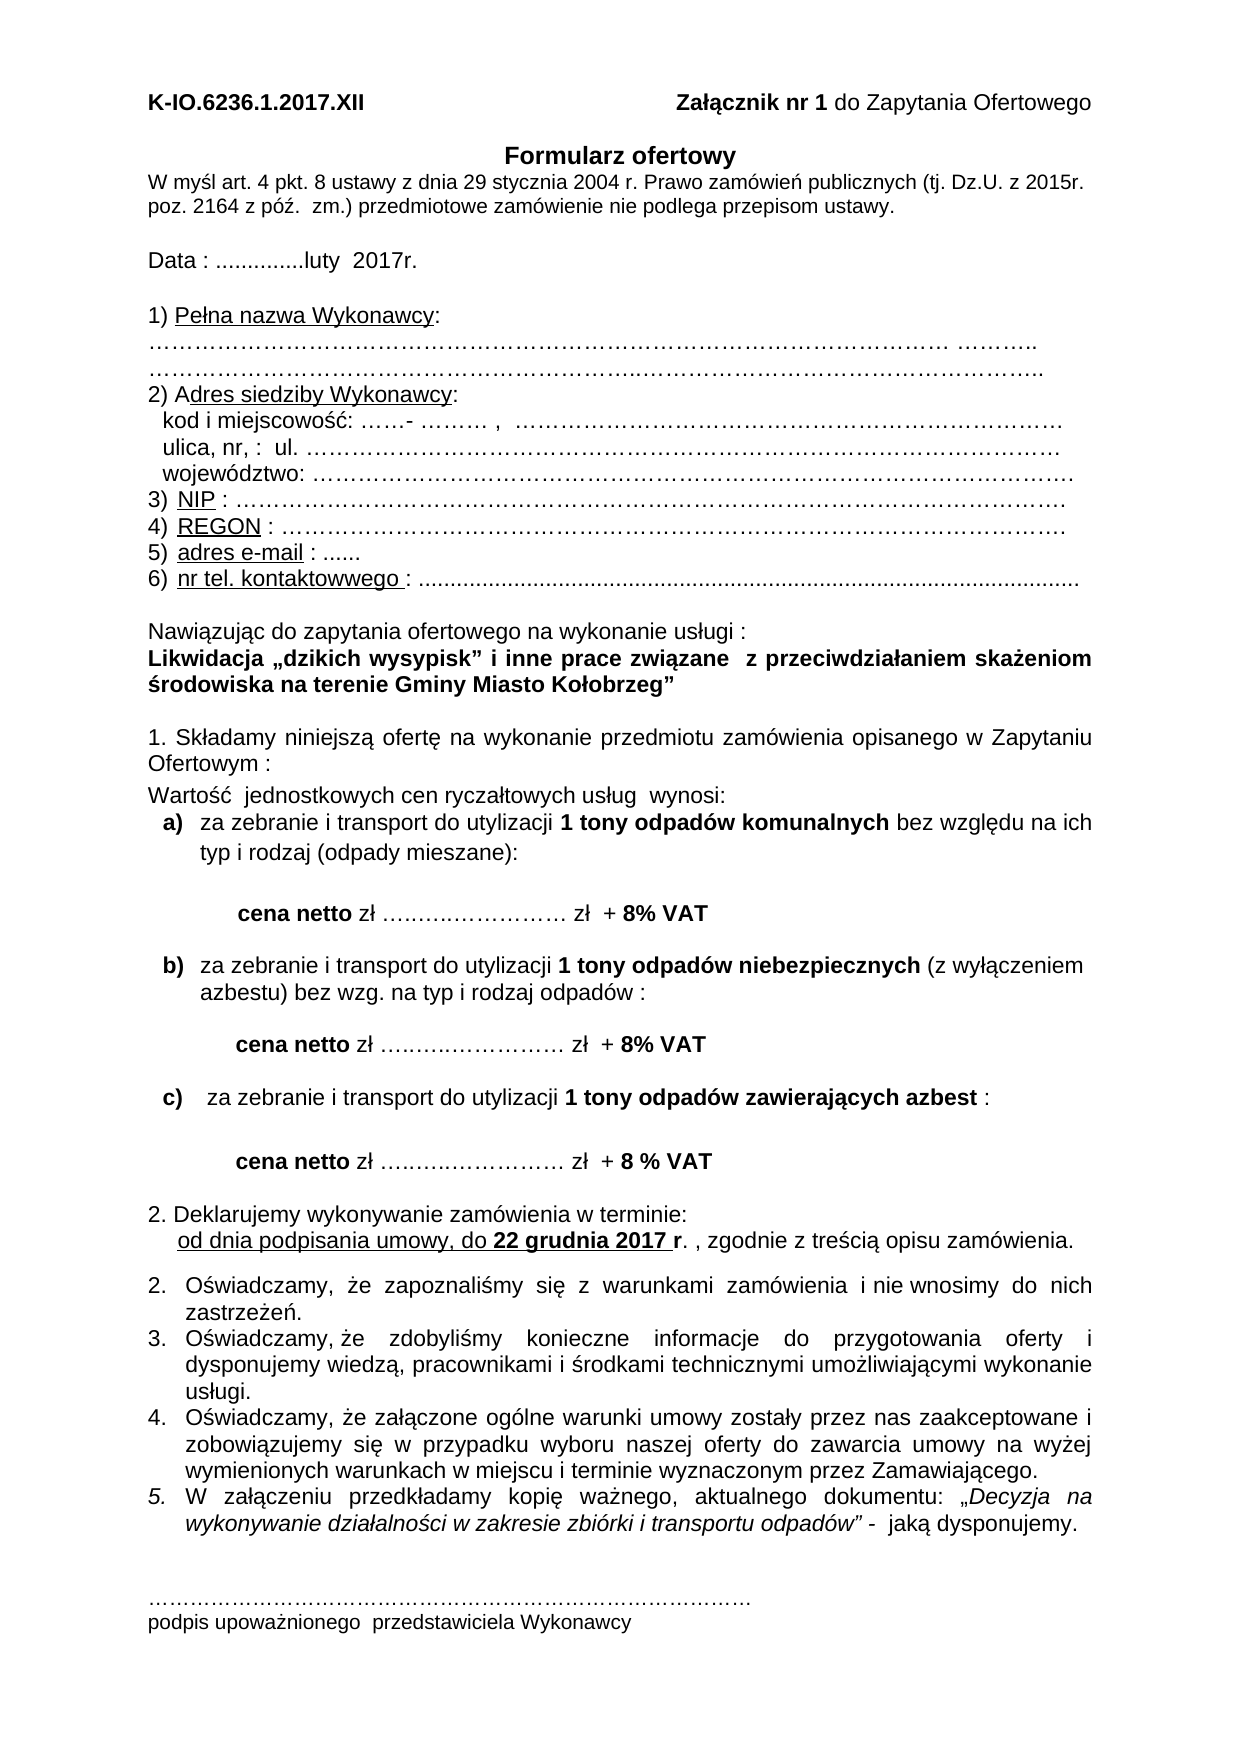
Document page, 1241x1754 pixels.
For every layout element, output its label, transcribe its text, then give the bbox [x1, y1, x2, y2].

list W załączeniu przedkładamy kopię ważnego, aktualnego dokumentu: „Decyzja na wykonywanie działalności w zakresie zbiórki i transportu odpadów” - jaką dysponujemy. [148, 1483, 1093, 1536]
text W myśl art. 4 pkt. 8 ustawy z dnia 29 stycznia 2004 r. Prawo zamówień publicznych (tj. Dz.U. z 2015r. poz. 2164 z póź. zm.) przedmiotowe zamówienie nie podlega przepisom ustawy. [148, 170, 1093, 218]
text podpis upoważnionego przedstawiciela Wykonawcy [148, 1610, 1093, 1634]
text kod i miejscowość: ……- ……… , ……………………………………………………………… [162, 407, 1093, 434]
list NIP : ………………………………………………………………………………………………. [148, 486, 1093, 513]
text Wartość jednostkowych cen ryczałtowych usług wynosi: [148, 782, 1093, 809]
list za zebranie i transport do utylizacji 1 tony odpadów komunalnych bez względu na ich typ i rodzaj (odpady mieszane): [163, 809, 1093, 865]
text ulica, nr, : ul. ……………………………………………………………………………………… [162, 434, 1093, 460]
list za zebranie i transport do utylizacji 1 tony odpadów niebezpiecznych (z wyłączeniem azbestu) bez wzg. na typ i rodzaj odpadów : [162, 952, 1093, 1005]
list za zebranie i transport do utylizacji 1 tony odpadów zawierających azbest : [162, 1084, 1093, 1110]
text K-IO.6236.1.2017.XII Załącznik nr 1 do Zapytania Ofertowego [148, 89, 1093, 115]
text Nawiązując do zapytania ofertowego na wykonanie usługi : [148, 618, 1093, 644]
text Likwidacja „dzikich wysypisk” i inne prace związane z przeciwdziałaniem skażeniom środowiska na terenie Gminy Miasto Kołobrzeg” [148, 644, 1093, 697]
list cena netto zł …..…..…………… zł + 8 % VAT [223, 1148, 1093, 1174]
list cena netto zł …..…..…………… zł + 8% VAT [223, 1031, 1093, 1058]
text …………………………………………………………………………… [148, 1586, 1093, 1610]
list adres e-mail : ...... [148, 539, 1093, 565]
list Oświadczamy, że załączone ogólne warunki umowy zostały przez nas zaakceptowane i zobowiązujemy się w przypadku wyboru naszej oferty do zawarcia umowy na wyżej wymienionych warunkach w miejscu i terminie wyznaczonym przez Zamawiającego. [148, 1404, 1093, 1483]
text 2) Adres siedziby Wykonawcy: [148, 381, 1093, 407]
text województwo: ………………………………………………………………………………………. [162, 460, 1093, 486]
text 1) Pełna nazwa Wykonawcy: …………………………………………………………………………………………… ……….. ………………………………………………………..…………………………………………….. [148, 302, 1093, 381]
list Oświadczamy, że zdobyliśmy konieczne informacje do przygotowania oferty i dysponujemy wiedzą, pracownikami i środkami technicznymi umożliwiającymi wykonanie usługi. [148, 1325, 1093, 1404]
list cena netto zł …..…..…………… zł + 8% VAT [237, 899, 1093, 926]
list REGON : …………………………………………………………………………………………. [148, 513, 1093, 539]
list Oświadczamy, że zapoznaliśmy się z warunkami zamówienia i nie wnosimy do nich zastrzeżeń. [148, 1272, 1093, 1325]
text Formularz ofertowy [148, 141, 1093, 170]
text Data : ..............luty 2017r. [148, 247, 1093, 273]
text 2. Deklarujemy wykonywanie zamówienia w terminie: [148, 1201, 1093, 1227]
list nr tel. kontaktowwego : ........................................................................................................ [148, 565, 1093, 592]
text 1. Składamy niniejszą ofertę na wykonanie przedmiotu zamówienia opisanego w Zapytaniu Ofertowym : [148, 723, 1093, 776]
text od dnia podpisania umowy, do 22 grudnia 2017 r. , zgodnie z treścią opisu zamówienia. [177, 1227, 1093, 1253]
